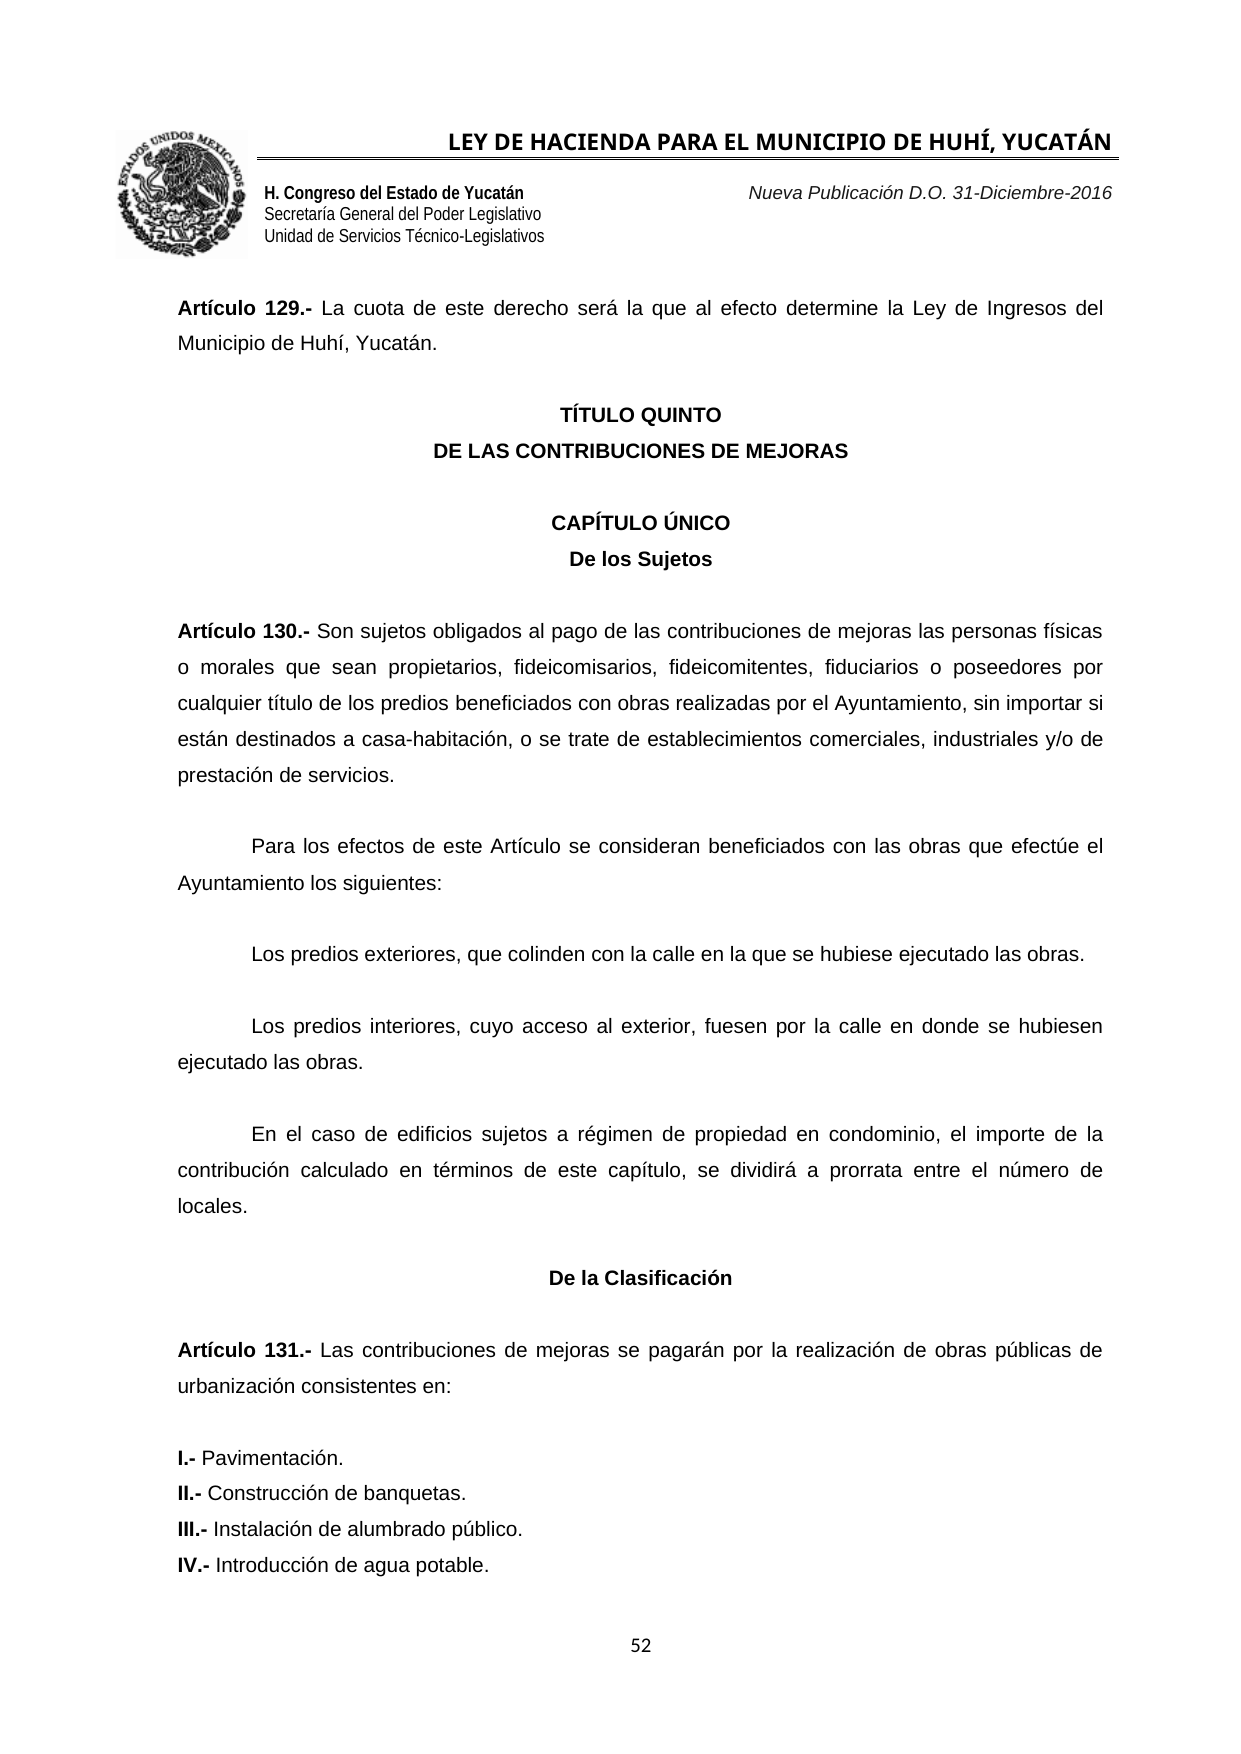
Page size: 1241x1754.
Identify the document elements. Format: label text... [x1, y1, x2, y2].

text DE LAS CONTRIBUCIONES DE MEJORAS [177, 439, 1104, 463]
text Artículo 130.- Son sujetos obligados al pago de las contribuciones de mejoras las personas físicas o morales que sean propietarios, fideicomisarios, fideicomitentes, fiduciarios o poseedores por cualquier título de los predios beneficiados con obras realizadas por el Ayuntamiento, sin importar si están destinados a casa-habitación, o se trate de establecimientos comerciales, industriales y/o de prestación de servicios. [177, 619, 1104, 786]
text TÍTULO QUINTO [177, 403, 1104, 427]
text Artículo 131.- Las contribuciones de mejoras se pagarán por la realización de obras públicas de urbanización consistentes en: [177, 1337, 1104, 1397]
text Los predios interiores, cuyo acceso al exterior, fuesen por la calle en donde se hubiesen ejecutado las obras. [177, 1014, 1104, 1074]
text Los predios exteriores, que colinden con la calle en la que se hubiese ejecutado las obras. [177, 942, 1104, 966]
text De los Sujetos [177, 547, 1104, 571]
text I.- Pavimentación. [177, 1445, 1104, 1469]
text Artículo 129.- La cuota de este derecho será la que al efecto determine la Ley de Ingresos del Municipio de Huhí, Yucatán. [177, 295, 1104, 355]
text III.- Instalación de alumbrado público. [177, 1517, 1104, 1541]
text Para los efectos de este Artículo se consideran beneficiados con las obras que efectúe el Ayuntamiento los siguientes: [177, 834, 1104, 894]
text En el caso de edificios sujetos a régimen de propiedad en condominio, el importe de la contribución calculado en términos de este capítulo, se dividirá a prorrata entre el número de locales. [177, 1122, 1104, 1218]
text De la Clasificación [177, 1266, 1104, 1289]
text II.- Construcción de banquetas. [177, 1481, 1104, 1505]
text CAPÍTULO ÚNICO [177, 511, 1104, 535]
text IV.- Introducción de agua potable. [177, 1553, 1104, 1577]
